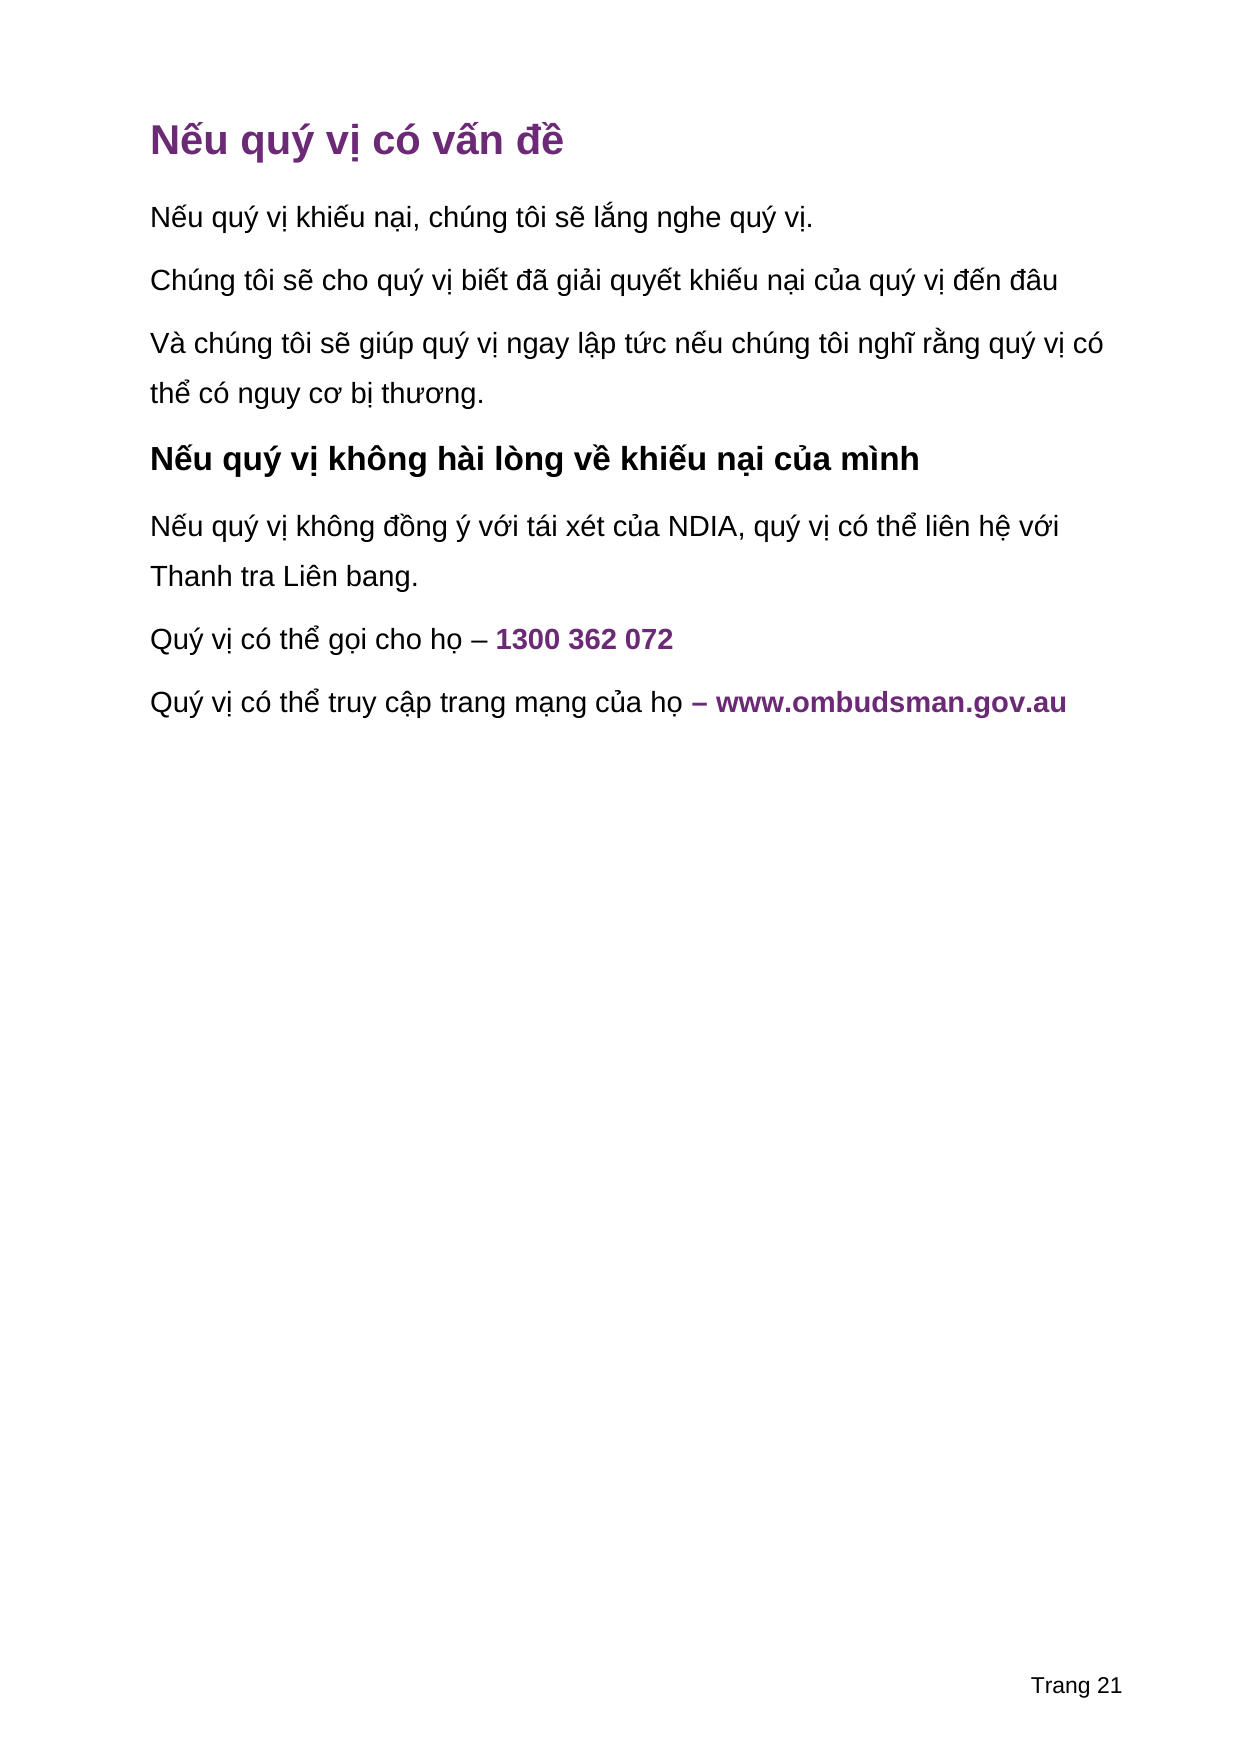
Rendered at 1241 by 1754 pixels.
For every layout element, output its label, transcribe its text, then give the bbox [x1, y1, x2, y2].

text Quý vị có thể truy cập trang mạng của họ – www.ombudsman.gov.au [150, 685, 1122, 718]
text Và chúng tôi sẽ giúp quý vị ngay lập tức nếu chúng tôi nghĩ rằng quý vị có thể có nguy cơ bị thương. [150, 326, 1122, 409]
text Nếu quý vị khiếu nại, chúng tôi sẽ lắng nghe quý vị. [150, 200, 1122, 233]
text Chúng tôi sẽ cho quý vị biết đã giải quyết khiếu nại của quý vị đến đâu [150, 263, 1122, 296]
text Nếu quý vị không đồng ý với tái xét của NDIA, quý vị có thể liên hệ với Thanh tra Liên bang. [150, 509, 1122, 593]
subtitle Nếu quý vị không hài lòng về khiếu nại của mình [150, 439, 1122, 477]
subtitle Nếu quý vị có vấn đề [150, 116, 1122, 163]
text Quý vị có thể gọi cho họ – 1300 362 072 [150, 622, 1122, 656]
